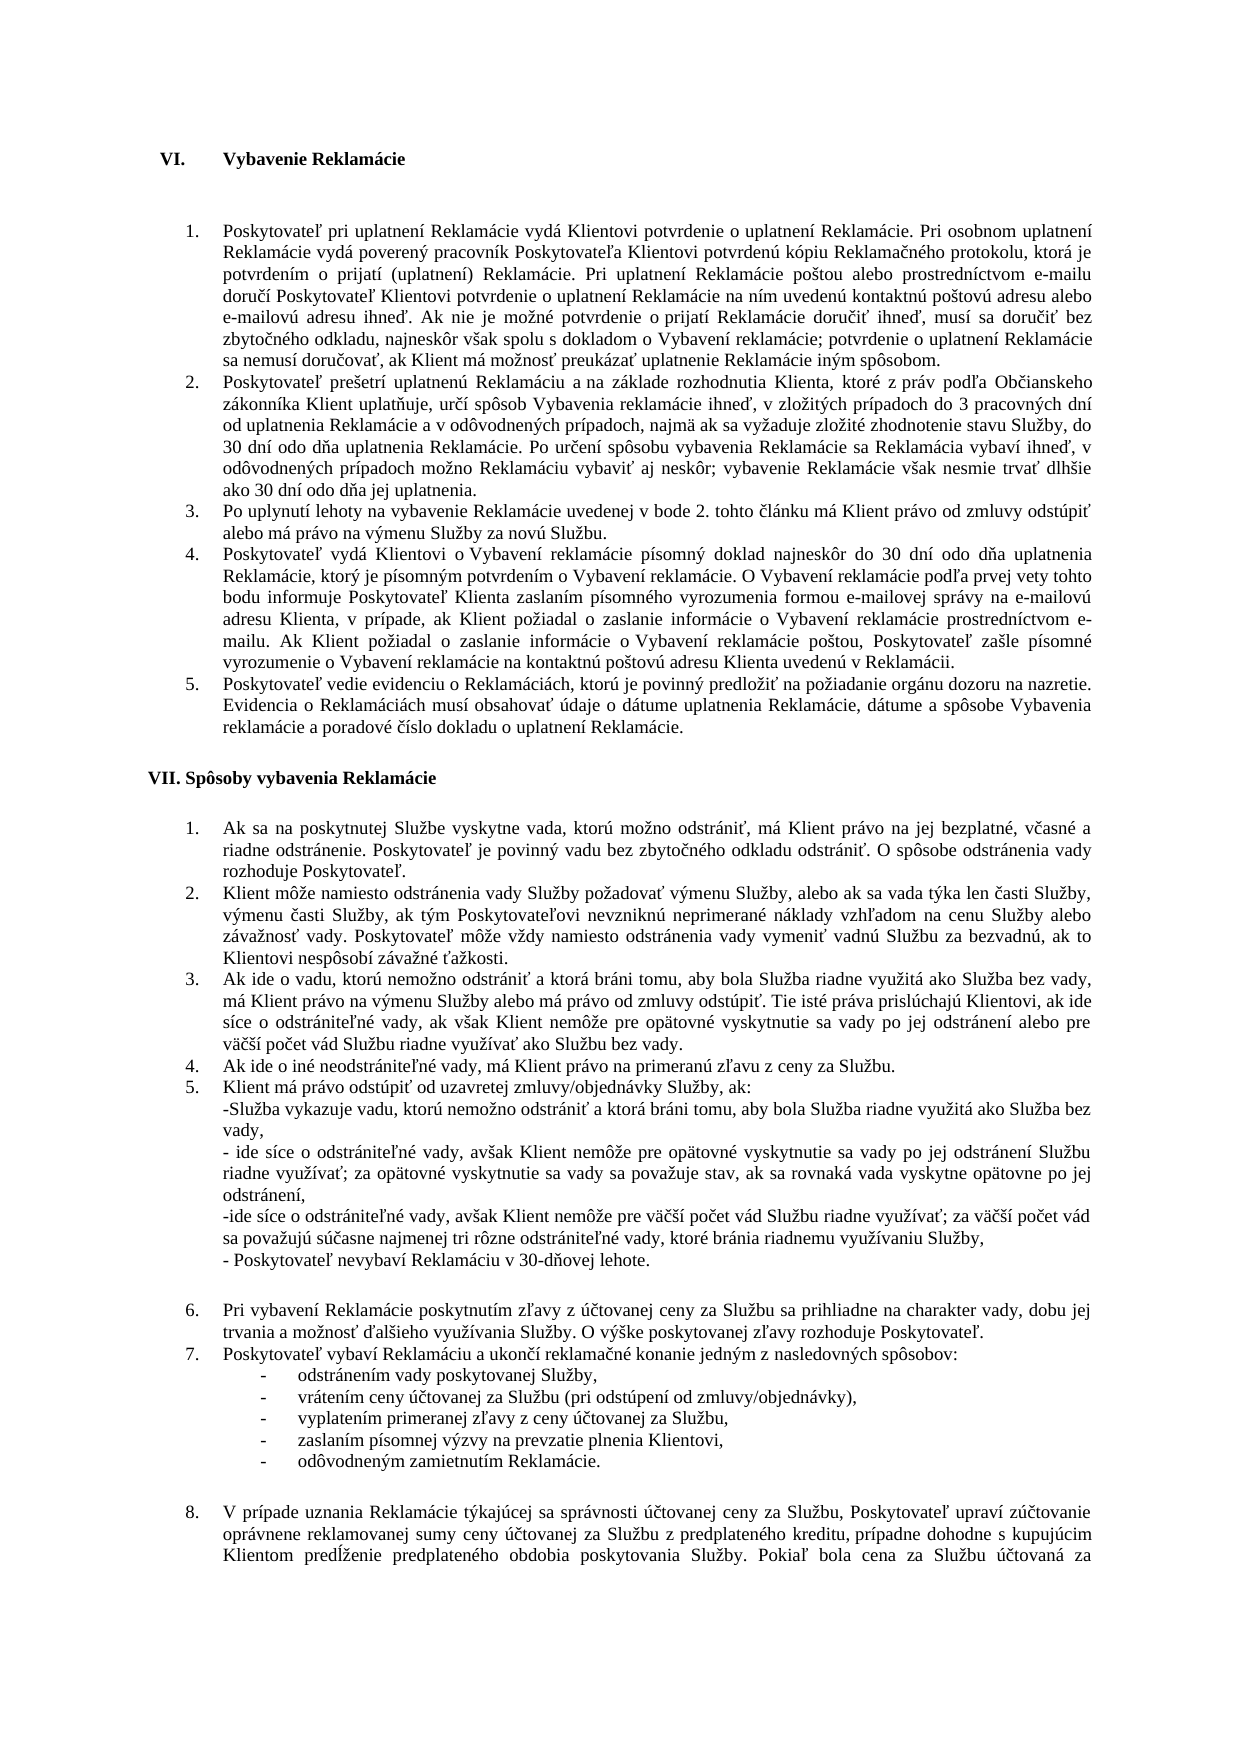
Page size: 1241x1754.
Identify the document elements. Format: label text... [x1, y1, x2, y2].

list Klient má právo odstúpiť od uzavretej zmluvy/objednávky Služby, ak: [185, 1076, 1093, 1098]
text - Poskytovateľ nevybaví Reklamáciu v 30-dňovej lehote. [223, 1248, 1093, 1270]
list Klient môže namiesto odstránenia vady Služby požadovať výmenu Služby, alebo ak sa vada týka len časti Služby, výmenu časti Služby, ak tým Poskytovateľovi nevzniknú neprimerané náklady vzhľadom na cenu Služby alebo závažnosť vady. Poskytovateľ môže vždy namiesto odstránenia vady vymeniť vadnú Službu za bezvadnú, ak to Klientovi nespôsobí závažné ťažkosti. [185, 882, 1093, 968]
text VII. Spôsoby vybavenia Reklamácie [148, 767, 1093, 788]
list vrátením ceny účtovanej za Službu (pri odstúpení od zmluvy/objednávky), [260, 1386, 1093, 1407]
list vyplatením primeranej zľavy z ceny účtovanej za Službu, [260, 1407, 1093, 1429]
list odstránením vady poskytovanej Služby, [260, 1364, 1093, 1386]
list Po uplynutí lehoty na vybavenie Reklamácie uvedenej v bode 2. tohto článku má Klient právo od zmluvy odstúpiť alebo má právo na výmenu Služby za novú Službu. [185, 500, 1093, 543]
list Ak sa na poskytnutej Službe vyskytne vada, ktorú možno odstrániť, má Klient právo na jej bezplatné, včasné a riadne odstránenie. Poskytovateľ je povinný vadu bez zbytočného odkladu odstrániť. O spôsobe odstránenia vady rozhoduje Poskytovateľ. [185, 817, 1093, 882]
text -ide síce o odstrániteľné vady, avšak Klient nemôže pre väčší počet vád Službu riadne využívať; za väčší počet vád sa považujú súčasne najmenej tri rôzne odstrániteľné vady, ktoré bránia riadnemu využívaniu Služby, [223, 1205, 1093, 1248]
list odôvodneným zamietnutím Reklamácie. [260, 1450, 1093, 1472]
text - ide síce o odstrániteľné vady, avšak Klient nemôže pre opätovné vyskytnutie sa vady po jej odstránení Službu riadne využívať; za opätovné vyskytnutie sa vady sa považuje stav, ak sa rovnaká vada vyskytne opätovne po jej odstránení, [223, 1141, 1093, 1205]
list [185, 1501, 1093, 1566]
text -Služba vykazuje vadu, ktorú nemožno odstrániť a ktorá bráni tomu, aby bola Služba riadne využitá ako Služba bez vady, [223, 1098, 1093, 1141]
list Vybavenie Reklamácie [185, 148, 1093, 169]
list Ak ide o iné neodstrániteľné vady, má Klient právo na primeranú zľavu z ceny za Službu. [185, 1054, 1093, 1076]
list Poskytovateľ vybaví Reklamáciu a ukončí reklamačné konanie jedným z nasledovných spôsobov: [185, 1342, 1093, 1364]
list Ak ide o vadu, ktorú nemožno odstrániť a ktorá bráni tomu, aby bola Služba riadne využitá ako Služba bez vady, má Klient právo na výmenu Služby alebo má právo od zmluvy odstúpiť. Tie isté práva prislúchajú Klientovi, ak ide síce o odstrániteľné vady, ak však Klient nemôže pre opätovné vyskytnutie sa vady po jej odstránení alebo pre väčší počet vád Službu riadne využívať ako Službu bez vady. [185, 968, 1093, 1054]
list Poskytovateľ prešetrí uplatnenú Reklamáciu a na základe rozhodnutia Klienta, ktoré z práv podľa Občianskeho zákonníka Klient uplatňuje, určí spôsob Vybavenia reklamácie ihneď, v zložitých prípadoch do 3 pracovných dní od uplatnenia Reklamácie a v odôvodnených prípadoch, najmä ak sa vyžaduje zložité zhodnotenie stavu Služby, do 30 dní odo dňa uplatnenia Reklamácie. Po určení spôsobu vybavenia Reklamácie sa Reklamácia vybaví ihneď, v odôvodnených prípadoch možno Reklamáciu vybaviť aj neskôr; vybavenie Reklamácie však nesmie trvať dlhšie ako 30 dní odo dňa jej uplatnenia. [185, 371, 1093, 500]
list Poskytovateľ vedie evidenciu o Reklamáciách, ktorú je povinný predložiť na požiadanie orgánu dozoru na nazretie. Evidencia o Reklamáciách musí obsahovať údaje o dátume uplatnenia Reklamácie, dátume a spôsobe Vybavenia reklamácie a poradové číslo dokladu o uplatnení Reklamácie. [185, 673, 1093, 737]
list Poskytovateľ pri uplatnení Reklamácie vydá Klientovi potvrdenie o uplatnení Reklamácie. Pri osobnom uplatnení Reklamácie vydá poverený pracovník Poskytovateľa Klientovi potvrdenú kópiu Reklamačného protokolu, ktorá je potvrdením o prijatí (uplatnení) Reklamácie. Pri uplatnení Reklamácie poštou alebo prostredníctvom e-mailu doručí Poskytovateľ Klientovi potvrdenie o uplatnení Reklamácie na ním uvedenú kontaktnú poštovú adresu alebo e-mailovú adresu ihneď. Ak nie je možné potvrdenie o prijatí Reklamácie doručiť ihneď, musí sa doručiť bez zbytočného odkladu, najneskôr však spolu s dokladom o Vybavení reklamácie; potvrdenie o uplatnení Reklamácie sa nemusí doručovať, ak Klient má možnosť preukázať uplatnenie Reklamácie iným spôsobom. [185, 220, 1093, 371]
list zaslaním písomnej výzvy na prevzatie plnenia Klientovi, [260, 1429, 1093, 1450]
list Poskytovateľ vydá Klientovi o Vybavení reklamácie písomný doklad najneskôr do 30 dní odo dňa uplatnenia Reklamácie, ktorý je písomným potvrdením o Vybavení reklamácie. O Vybavení reklamácie podľa prvej vety tohto bodu informuje Poskytovateľ Klienta zaslaním písomného vyrozumenia formou e-mailovej správy na e-mailovú adresu Klienta, v prípade, ak Klient požiadal o zaslanie informácie o Vybavení reklamácie prostredníctvom e-mailu. Ak Klient požiadal o zaslanie informácie o Vybavení reklamácie poštou, Poskytovateľ zašle písomné vyrozumenie o Vybavení reklamácie na kontaktnú poštovú adresu Klienta uvedenú v Reklamácii. [185, 543, 1093, 673]
list Pri vybavení Reklamácie poskytnutím zľavy z účtovanej ceny za Službu sa prihliadne na charakter vady, dobu jej trvania a možnosť ďalšieho využívania Služby. O výške poskytovanej zľavy rozhoduje Poskytovateľ. [185, 1299, 1093, 1342]
